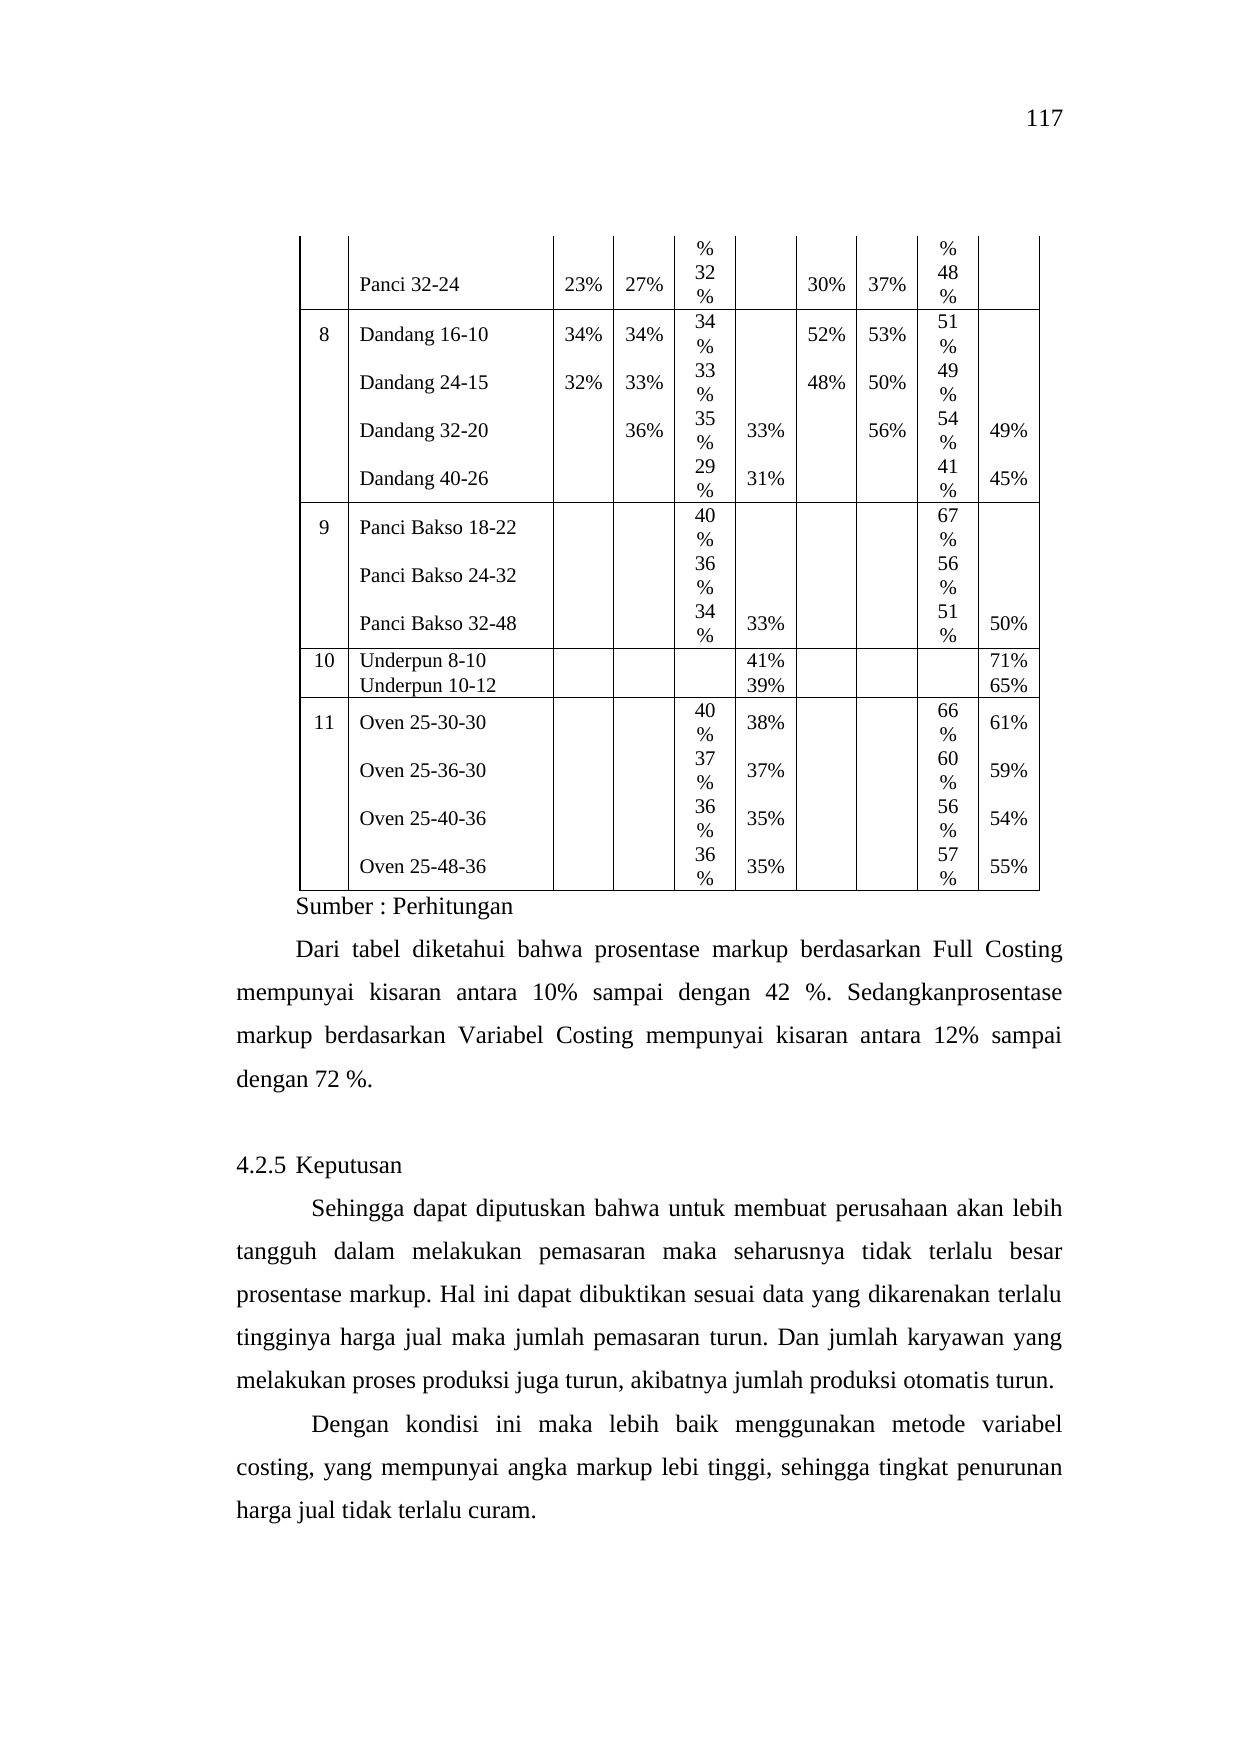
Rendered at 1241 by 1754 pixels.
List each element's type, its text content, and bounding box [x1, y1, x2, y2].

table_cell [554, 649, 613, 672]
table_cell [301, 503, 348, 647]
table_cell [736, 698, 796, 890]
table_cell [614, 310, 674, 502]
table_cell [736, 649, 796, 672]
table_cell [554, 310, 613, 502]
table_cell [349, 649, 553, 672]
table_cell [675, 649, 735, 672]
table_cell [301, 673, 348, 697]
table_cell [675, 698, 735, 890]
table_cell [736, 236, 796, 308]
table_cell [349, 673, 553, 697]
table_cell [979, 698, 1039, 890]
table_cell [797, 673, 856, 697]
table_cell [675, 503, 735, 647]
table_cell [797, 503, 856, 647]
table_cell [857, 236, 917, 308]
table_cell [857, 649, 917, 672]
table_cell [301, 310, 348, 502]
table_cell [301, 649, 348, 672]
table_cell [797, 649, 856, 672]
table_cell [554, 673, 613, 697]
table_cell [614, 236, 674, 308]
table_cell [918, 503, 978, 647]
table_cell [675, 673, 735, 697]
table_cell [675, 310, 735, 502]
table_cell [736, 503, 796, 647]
text Sehingga dapat diputuskan bahwa untuk membuat perusahaan akan lebih tangguh dalam melakukan pemasaran maka seharusnya tidak terlalu besar prosentase markup. Hal ini dapat dibuktikan sesuai data yang dikarenakan terlalu tingginya harga jual maka jumlah pemasaran turun. Dan jumlah karyawan yang melakukan proses produksi juga turun, akibatnya jumlah produksi otomatis turun. [236, 1193, 1063, 1394]
text Dengan kondisi ini maka lebih baik menggunakan metode variabel costing, yang mempunyai angka markup lebi tinggi, sehingga tingkat penurunan harga jual tidak terlalu curam. [236, 1409, 1063, 1524]
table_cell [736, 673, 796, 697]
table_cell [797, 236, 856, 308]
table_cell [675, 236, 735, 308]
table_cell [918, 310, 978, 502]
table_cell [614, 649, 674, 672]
list Keputusan [236, 1150, 1063, 1179]
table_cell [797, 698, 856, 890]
text Dari tabel diketahui bahwa prosentase markup berdasarkan Full Costing mempunyai kisaran antara 10% sampai dengan 42 %. Sedangkanprosentase markup berdasarkan Variabel Costing mempunyai kisaran antara 12% sampai dengan 72 %. [236, 934, 1063, 1092]
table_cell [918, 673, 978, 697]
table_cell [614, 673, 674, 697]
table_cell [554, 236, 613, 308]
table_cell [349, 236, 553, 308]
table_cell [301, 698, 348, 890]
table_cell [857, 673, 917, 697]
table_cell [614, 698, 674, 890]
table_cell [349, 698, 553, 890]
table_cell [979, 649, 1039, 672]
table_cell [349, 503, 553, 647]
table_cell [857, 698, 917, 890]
text Sumber : Perhitungan [236, 891, 1063, 920]
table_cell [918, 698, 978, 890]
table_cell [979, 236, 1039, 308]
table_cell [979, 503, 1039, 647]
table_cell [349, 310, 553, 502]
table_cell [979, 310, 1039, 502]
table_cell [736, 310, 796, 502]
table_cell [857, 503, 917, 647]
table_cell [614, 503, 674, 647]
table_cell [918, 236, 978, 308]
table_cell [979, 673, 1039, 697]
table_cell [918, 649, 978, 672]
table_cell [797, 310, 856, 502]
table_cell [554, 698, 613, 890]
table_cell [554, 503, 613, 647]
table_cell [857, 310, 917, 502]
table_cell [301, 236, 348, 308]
